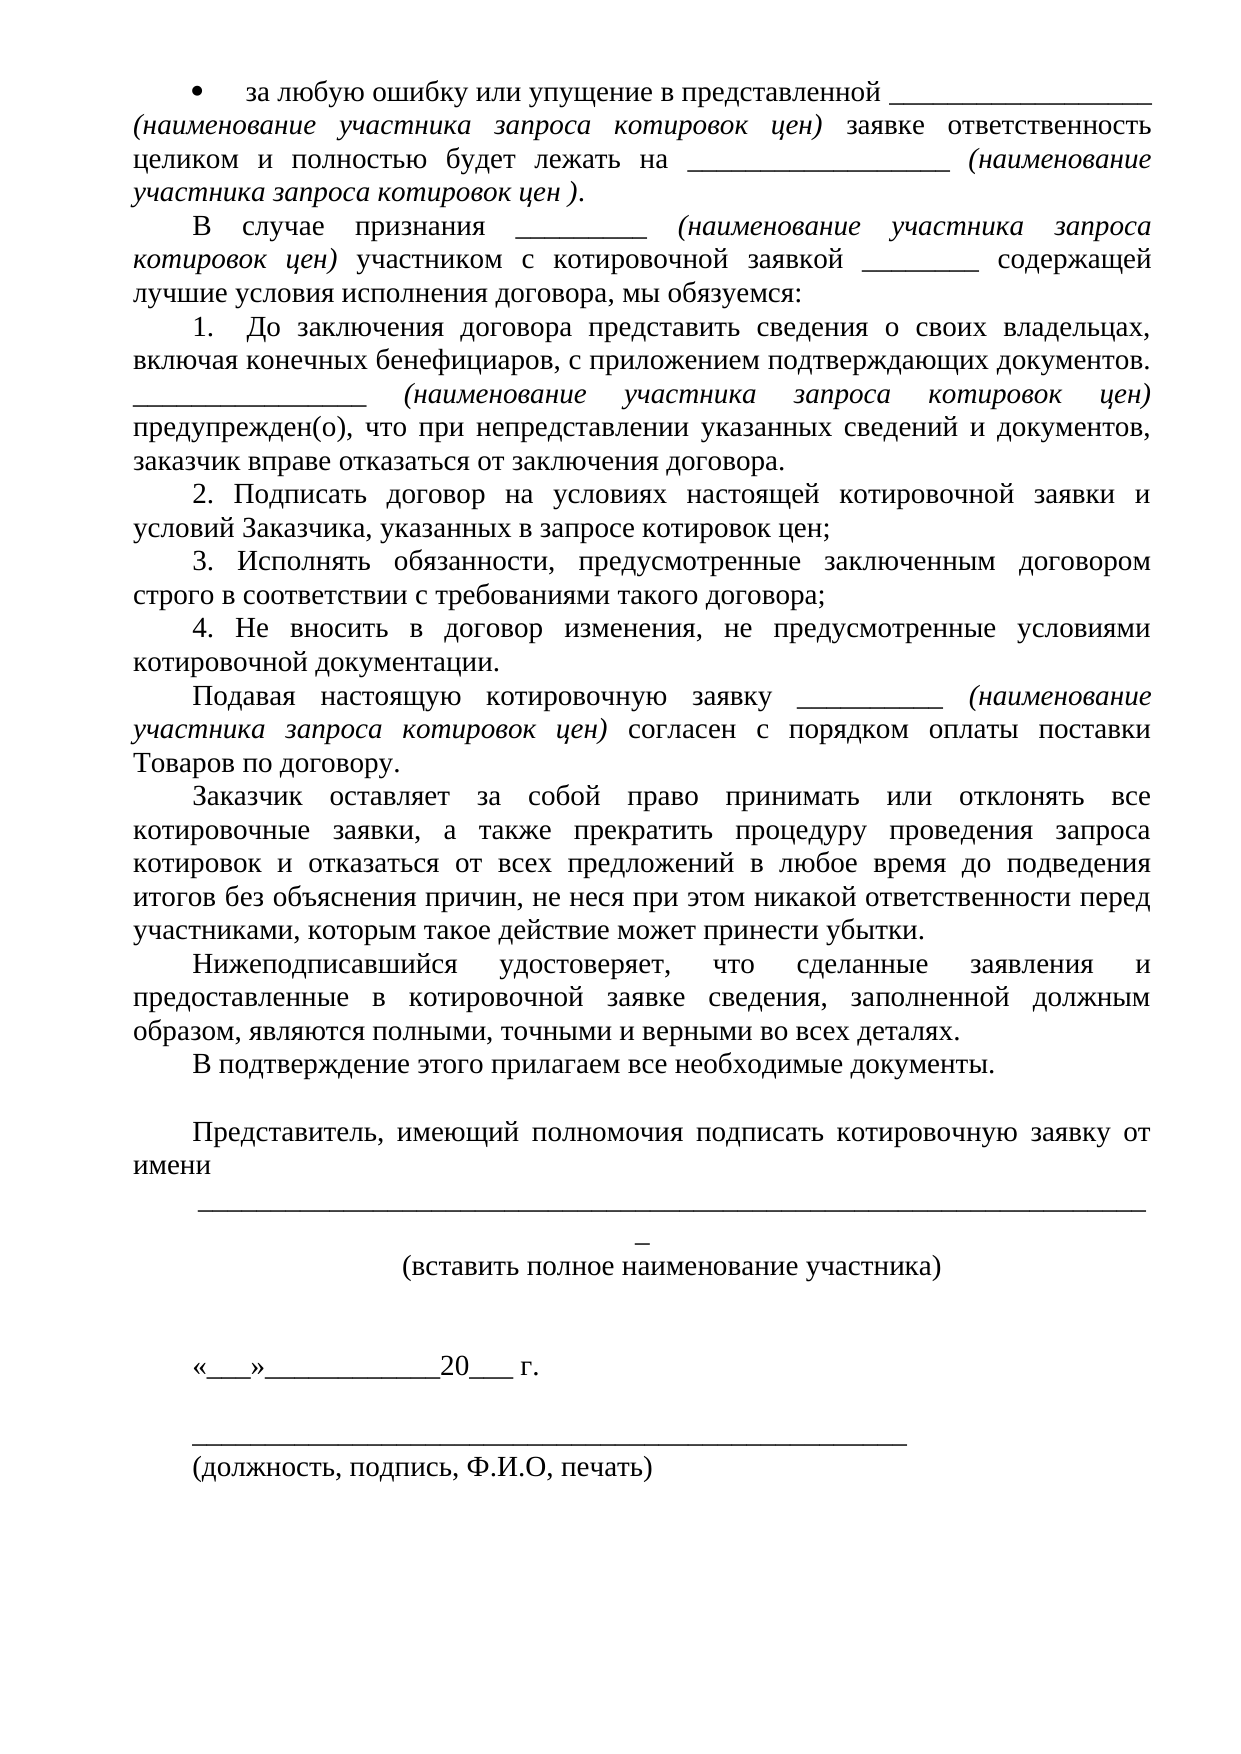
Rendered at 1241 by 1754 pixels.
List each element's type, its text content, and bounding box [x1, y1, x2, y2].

text 3. Исполнять обязанности, предусмотренные заключенным договором строго в соответствии с требованиями такого договора; [133, 543, 1152, 611]
text (должность, подпись, Ф.И.О, печать) [133, 1449, 1152, 1483]
text В подтверждение этого прилагаем все необходимые документы. [133, 1047, 1152, 1080]
text В случае признания _________ (наименование участника запроса котировок цен) участником с котировочной заявкой ________ содержащей лучшие условия исполнения договора, мы обязуемся: [133, 208, 1152, 309]
text _________________________________________________ [133, 1416, 1152, 1449]
text «___»____________20___ г. [133, 1348, 1152, 1382]
text 1. До заключения договора представить сведения о своих владельцах, включая конечных бенефициаров, с приложением подтверждающих документов. ________________ (наименование участника запроса котировок цен) предупрежден(о), что при непредставлении указанных сведений и документов, заказчик вправе отказаться от заключения договора. [133, 309, 1152, 476]
list за любую ошибку или упущение в представленной __________________ (наименование участника запроса котировок цен) заявке ответственность целиком и полностью будет лежать на __________________ (наименование участника запроса котировок цен ). [133, 74, 1152, 208]
text (вставить полное наименование участника) [133, 1248, 1152, 1281]
text Заказчик оставляет за собой право принимать или отклонять все котировочные заявки, а также прекратить процедуру проведения запроса котировок и отказаться от всех предложений в любое время до подведения итогов без объяснения причин, не неся при этом никакой ответственности перед участниками, которым такое действие может принести убытки. [133, 778, 1152, 946]
text Подавая настоящую котировочную заявку __________ (наименование участника запроса котировок цен) согласен с порядком оплаты поставки Товаров по договору. [133, 678, 1152, 778]
text Нижеподписавшийся удостоверяет, что сделанные заявления и предоставленные в котировочной заявке сведения, заполненной должным образом, являются полными, точными и верными во всех деталях. [133, 946, 1152, 1047]
text Представитель, имеющий полномочия подписать котировочную заявку от имени [133, 1114, 1152, 1181]
text 4. Не вносить в договор изменения, не предусмотренные условиями котировочной документации. [133, 611, 1152, 678]
text __________________________________________________________________ [133, 1181, 1152, 1248]
text 2. Подписать договор на условиях настоящей котировочной заявки и условий Заказчика, указанных в запросе котировок цен; [133, 476, 1152, 543]
